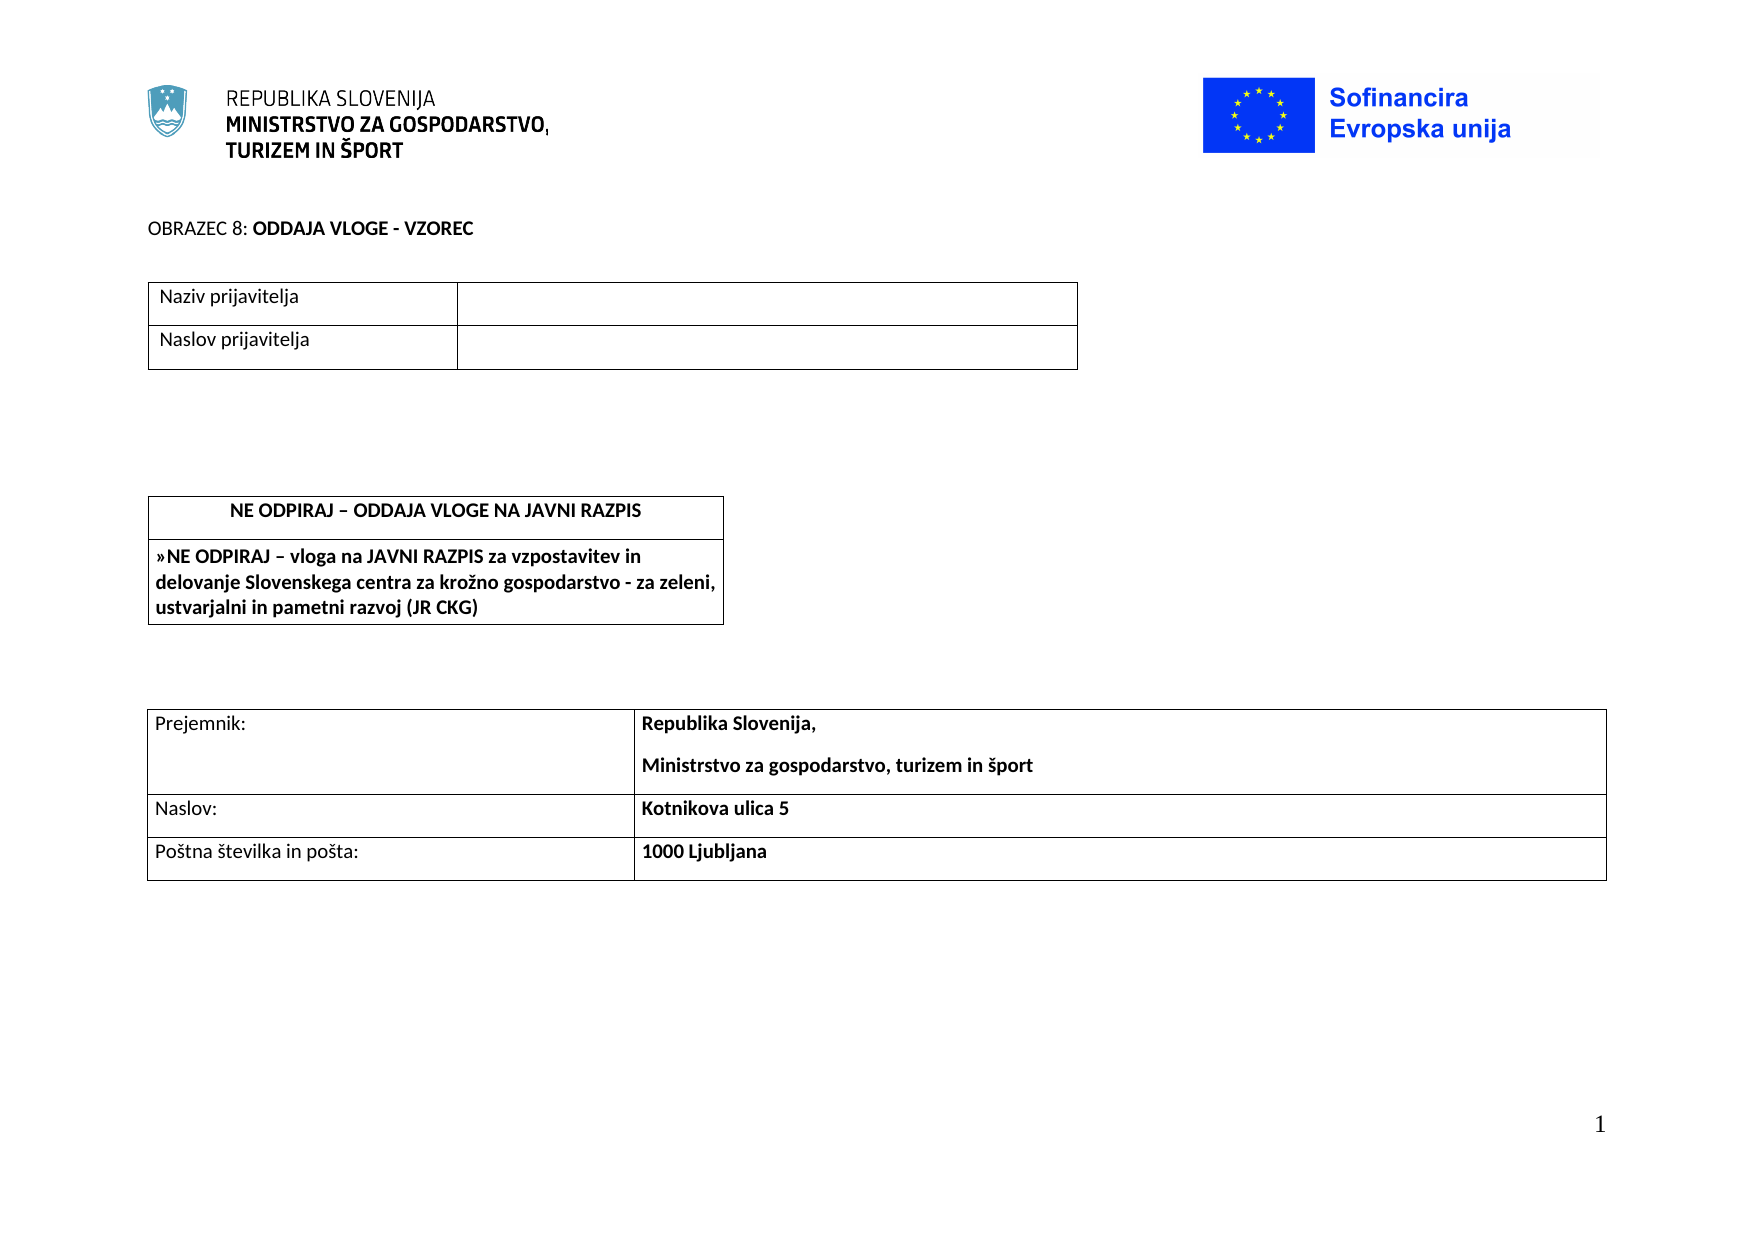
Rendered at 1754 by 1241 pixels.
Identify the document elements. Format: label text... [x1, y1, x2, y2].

table_cell Kotnikova ulica 5 [635, 795, 1606, 837]
table_cell Naslov prijavitelja [149, 326, 457, 368]
table_cell 1000 Ljubljana [635, 838, 1606, 880]
table_header Naziv prijavitelja [149, 283, 457, 325]
table_cell »NE ODPIRAJ – vloga na JAVNI RAZPIS za vzpostavitev in delovanje Slovenskega centra za krožno gospodarstvo - za zeleni, ustvarjalni in pametni razvoj (JR CKG) [149, 540, 723, 624]
table_header [458, 283, 1077, 325]
table_header Republika Slovenija, Ministrstvo za gospodarstvo, turizem in šport [635, 710, 1606, 794]
picture [147, 85, 548, 158]
table_header NE ODPIRAJ – ODDAJA VLOGE NA JAVNI RAZPIS [149, 497, 723, 539]
picture [1198, 73, 1600, 158]
table_header Prejemnik: [148, 710, 634, 794]
table_cell [458, 326, 1077, 368]
text OBRAZEC 8: ODDAJA VLOGE - VZOREC [148, 215, 1606, 240]
table_cell Poštna številka in pošta: [148, 838, 634, 880]
table_cell Naslov: [148, 795, 634, 837]
